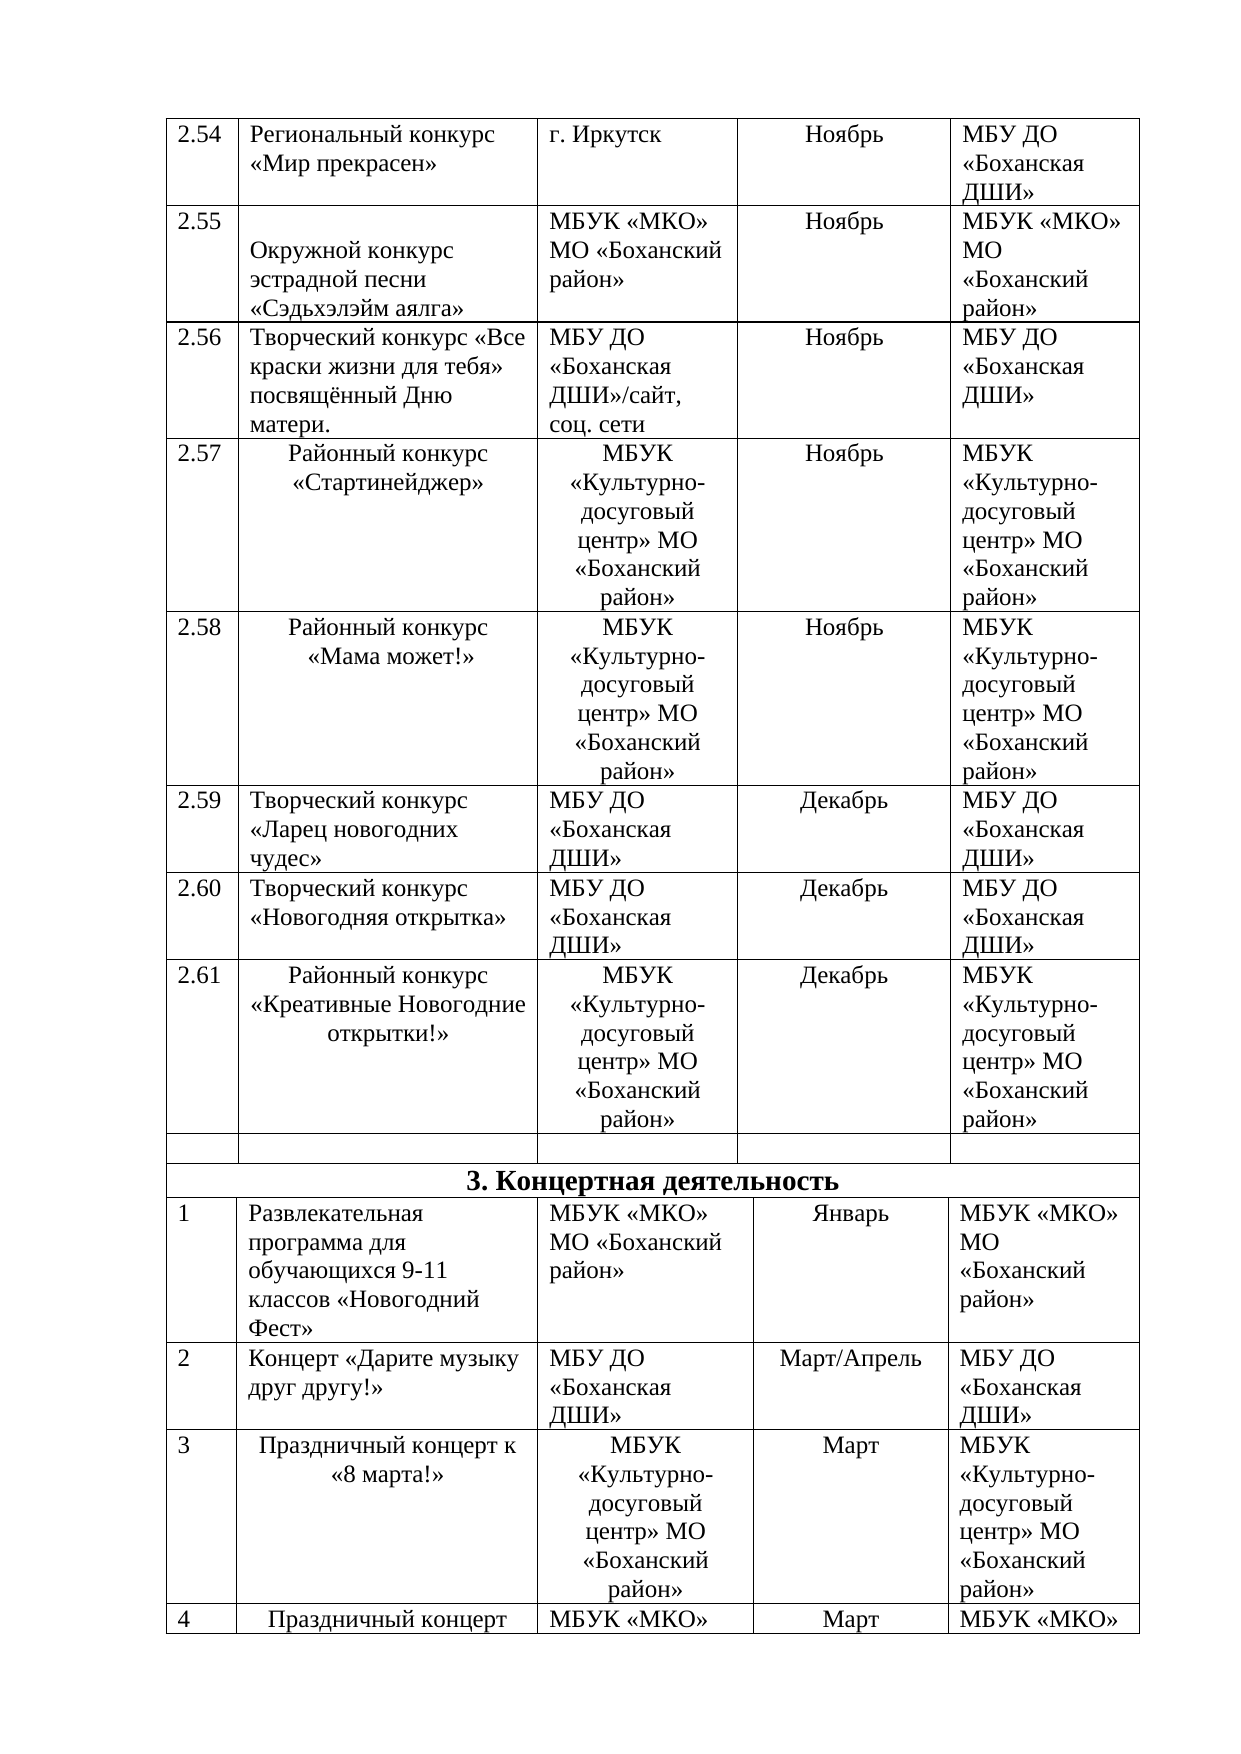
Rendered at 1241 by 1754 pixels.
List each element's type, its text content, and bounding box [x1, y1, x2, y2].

table_cell МБУ ДО «Боханская ДШИ» [538, 873, 737, 959]
table_cell Окружной конкурс эстрадной песни «Сэдьхэлэйм аялга» [239, 206, 537, 321]
table_cell МБУ ДО «Боханская ДШИ» [951, 786, 1139, 872]
table_cell 2.54 [167, 119, 238, 205]
table_cell МБУ ДО «Боханская ДШИ» [951, 119, 1139, 205]
table_cell 2 [167, 1343, 236, 1429]
table_cell МБУ ДО «Боханская ДШИ»/сайт, соц. сети [538, 323, 737, 437]
table_cell Январь [754, 1198, 948, 1342]
table_cell 3. Концертная деятельность [167, 1164, 1139, 1197]
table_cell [237, 1604, 537, 1632]
table_cell Региональный конкурс «Мир прекрасен» [239, 119, 537, 205]
table_cell Творческий конкурс «Ларец новогодних чудес» [239, 786, 537, 872]
table_cell МБУК «МКО» МО «Боханский район» [538, 1198, 753, 1342]
table_cell Творческий конкурс «Новогодняя открытка» [239, 873, 537, 959]
table_cell Март [754, 1430, 948, 1603]
table_cell г. Иркутск [538, 119, 737, 205]
table_cell Ноябрь [738, 323, 950, 437]
table_cell МБУК «Культурно-досуговый центр» МО «Боханский район» [951, 439, 1139, 611]
table_cell 2.56 [167, 323, 238, 437]
table_cell 2.60 [167, 873, 238, 959]
table_cell 2.59 [167, 786, 238, 872]
table_cell Декабрь [738, 873, 950, 959]
table_cell 2.58 [167, 612, 238, 784]
table_cell [239, 1134, 537, 1162]
table_cell 2.57 [167, 439, 238, 611]
table_cell МБУК «Культурно-досуговый центр» МО «Боханский район» [951, 960, 1139, 1133]
table_cell Ноябрь [738, 612, 950, 784]
table_cell Ноябрь [738, 206, 950, 321]
table_cell Ноябрь [738, 439, 950, 611]
table_cell [167, 1134, 238, 1162]
table_cell Концерт «Дарите музыку друг другу!» [237, 1343, 537, 1429]
table_cell МБУК «МКО» МО «Боханский район» [538, 206, 737, 321]
table_cell 2.55 [167, 206, 238, 321]
table_cell Март [754, 1604, 948, 1632]
table_cell Творческий конкурс «Все краски жизни для тебя» посвящённый Дню матери. [239, 323, 537, 437]
table_cell МБУК «Культурно-досуговый центр» МО «Боханский район» [538, 960, 737, 1133]
table_cell МБУ ДО «Боханская ДШИ» [538, 1343, 753, 1429]
table_cell Декабрь [738, 786, 950, 872]
table_cell МБУ ДО «Боханская ДШИ» [949, 1343, 1139, 1429]
table_cell Ноябрь [738, 119, 950, 205]
table_cell МБУК «Культурно-досуговый центр» МО «Боханский район» [538, 439, 737, 611]
table_cell МБУ ДО «Боханская ДШИ» [951, 323, 1139, 437]
table_cell Март/Апрель [754, 1343, 948, 1429]
table_cell Районный конкурс «Креативные Новогодние открытки!» [239, 960, 537, 1133]
table_cell 1 [167, 1198, 236, 1342]
table_cell 4 [167, 1604, 236, 1632]
table_cell Декабрь [738, 960, 950, 1133]
table_cell МБУК «МКО» МО «Боханский район» [951, 206, 1139, 321]
table_cell 2.61 [167, 960, 238, 1133]
table_cell МБУ ДО «Боханская ДШИ» [951, 873, 1139, 959]
table_cell Развлекательная программа для обучающихся 9-11 классов «Новогодний Фест» [237, 1198, 537, 1342]
table_cell МБУК «Культурно-досуговый центр» МО «Боханский район» [951, 612, 1139, 784]
table_cell 3 [167, 1430, 236, 1603]
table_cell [538, 1604, 753, 1632]
table_cell МБУК «Культурно-досуговый центр» МО «Боханский район» [949, 1430, 1139, 1603]
table_cell МБУ ДО «Боханская ДШИ» [538, 786, 737, 872]
table_cell Районный конкурс «Стартинейджер» [239, 439, 537, 611]
table_cell [538, 1134, 737, 1162]
table_cell МБУК «МКО» МО «Боханский район» [949, 1198, 1139, 1342]
table_cell МБУК «Культурно-досуговый центр» МО «Боханский район» [538, 612, 737, 784]
table_cell МБУК «Культурно-досуговый центр» МО «Боханский район» [538, 1430, 753, 1603]
table_cell [951, 1134, 1139, 1162]
table_cell Районный конкурс «Мама может!» [239, 612, 537, 784]
table_cell Праздничный концерт к «8 марта!» [237, 1430, 537, 1603]
table_cell [738, 1134, 950, 1162]
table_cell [949, 1604, 1139, 1632]
